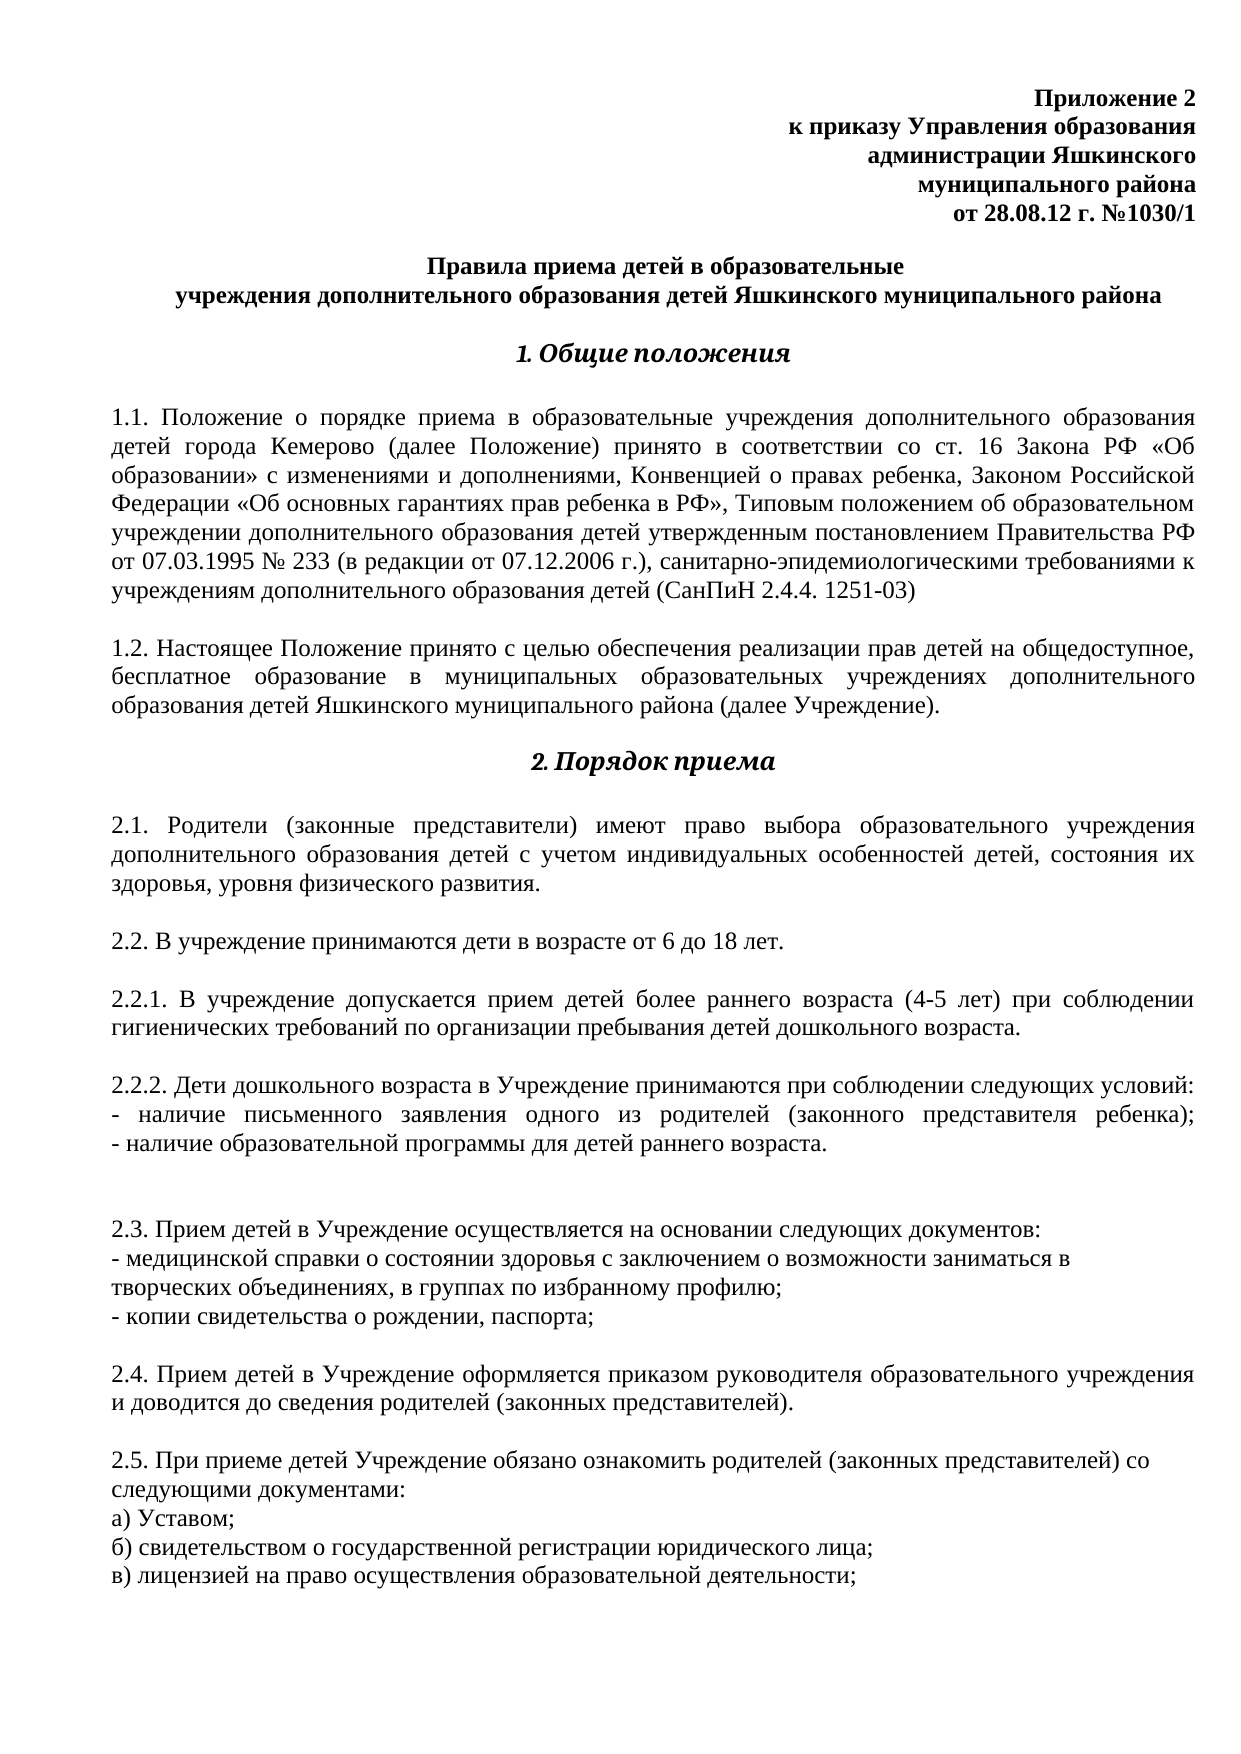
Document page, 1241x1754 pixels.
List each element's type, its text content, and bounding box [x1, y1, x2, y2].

text Приложение 2 [103, 83, 1196, 111]
text муниципального района [103, 169, 1196, 198]
text к приказу Управления образования [103, 111, 1196, 140]
text от 28.08.12 г. №1030/1 [103, 198, 1196, 226]
text администрации Яшкинского [103, 140, 1196, 169]
table_header Правила приема детей в образовательные учреждения дополнительного образования детей Яшкинского муниципального района [104, 226, 1196, 315]
table_cell [104, 315, 1196, 1636]
